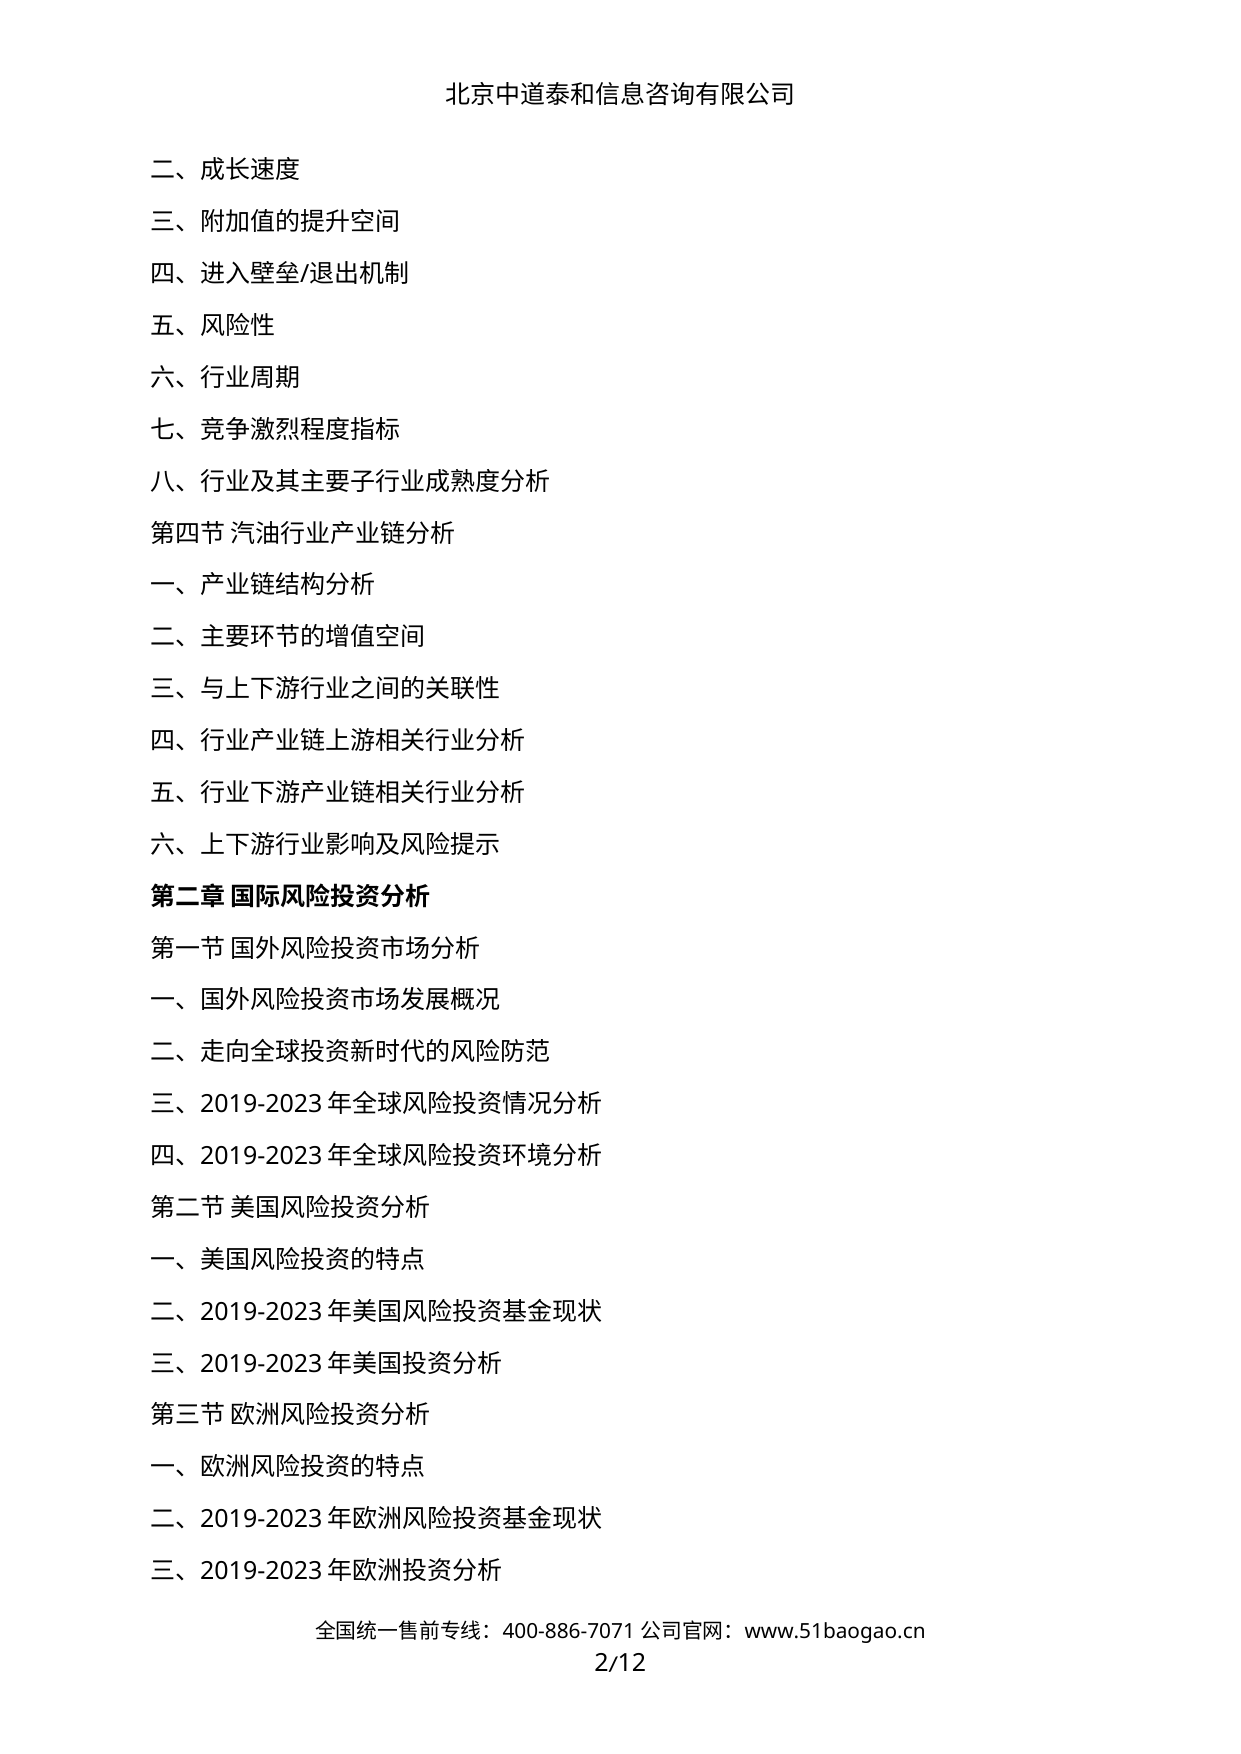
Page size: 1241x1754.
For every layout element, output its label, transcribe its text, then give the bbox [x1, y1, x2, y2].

text 四、2019-2023年全球风险投资环境分析 [150, 1136, 1090, 1172]
text 六、上下游行业影响及风险提示 [150, 824, 1090, 861]
text 三、2019-2023年美国投资分析 [150, 1343, 1090, 1379]
text 四、行业产业链上游相关行业分析 [150, 721, 1090, 757]
text 六、行业周期 [150, 357, 1090, 394]
text 三、2019-2023年欧洲投资分析 [150, 1551, 1090, 1587]
text 一、欧洲风险投资的特点 [150, 1447, 1090, 1483]
text 二、主要环节的增值空间 [150, 617, 1090, 653]
text 二、走向全球投资新时代的风险防范 [150, 1032, 1090, 1068]
text 二、2019-2023年美国风险投资基金现状 [150, 1291, 1090, 1327]
text 第二章 国际风险投资分析 [150, 876, 1090, 912]
text 三、2019-2023年全球风险投资情况分析 [150, 1084, 1090, 1120]
text 七、竞争激烈程度指标 [150, 409, 1090, 446]
text 五、行业下游产业链相关行业分析 [150, 772, 1090, 809]
text 四、进入壁垒/退出机制 [150, 254, 1090, 290]
text 一、国外风险投资市场发展概况 [150, 980, 1090, 1016]
text 一、美国风险投资的特点 [150, 1239, 1090, 1276]
text 一、产业链结构分析 [150, 565, 1090, 601]
text 二、成长速度 [150, 150, 1090, 186]
text 五、风险性 [150, 306, 1090, 342]
text 二、2019-2023年欧洲风险投资基金现状 [150, 1499, 1090, 1535]
text 第一节 国外风险投资市场分析 [150, 928, 1090, 964]
text 第四节 汽油行业产业链分析 [150, 513, 1090, 549]
text 三、与上下游行业之间的关联性 [150, 669, 1090, 705]
text 第二节 美国风险投资分析 [150, 1187, 1090, 1224]
text 第三节 欧洲风险投资分析 [150, 1395, 1090, 1431]
text 三、附加值的提升空间 [150, 202, 1090, 238]
text 八、行业及其主要子行业成熟度分析 [150, 461, 1090, 497]
